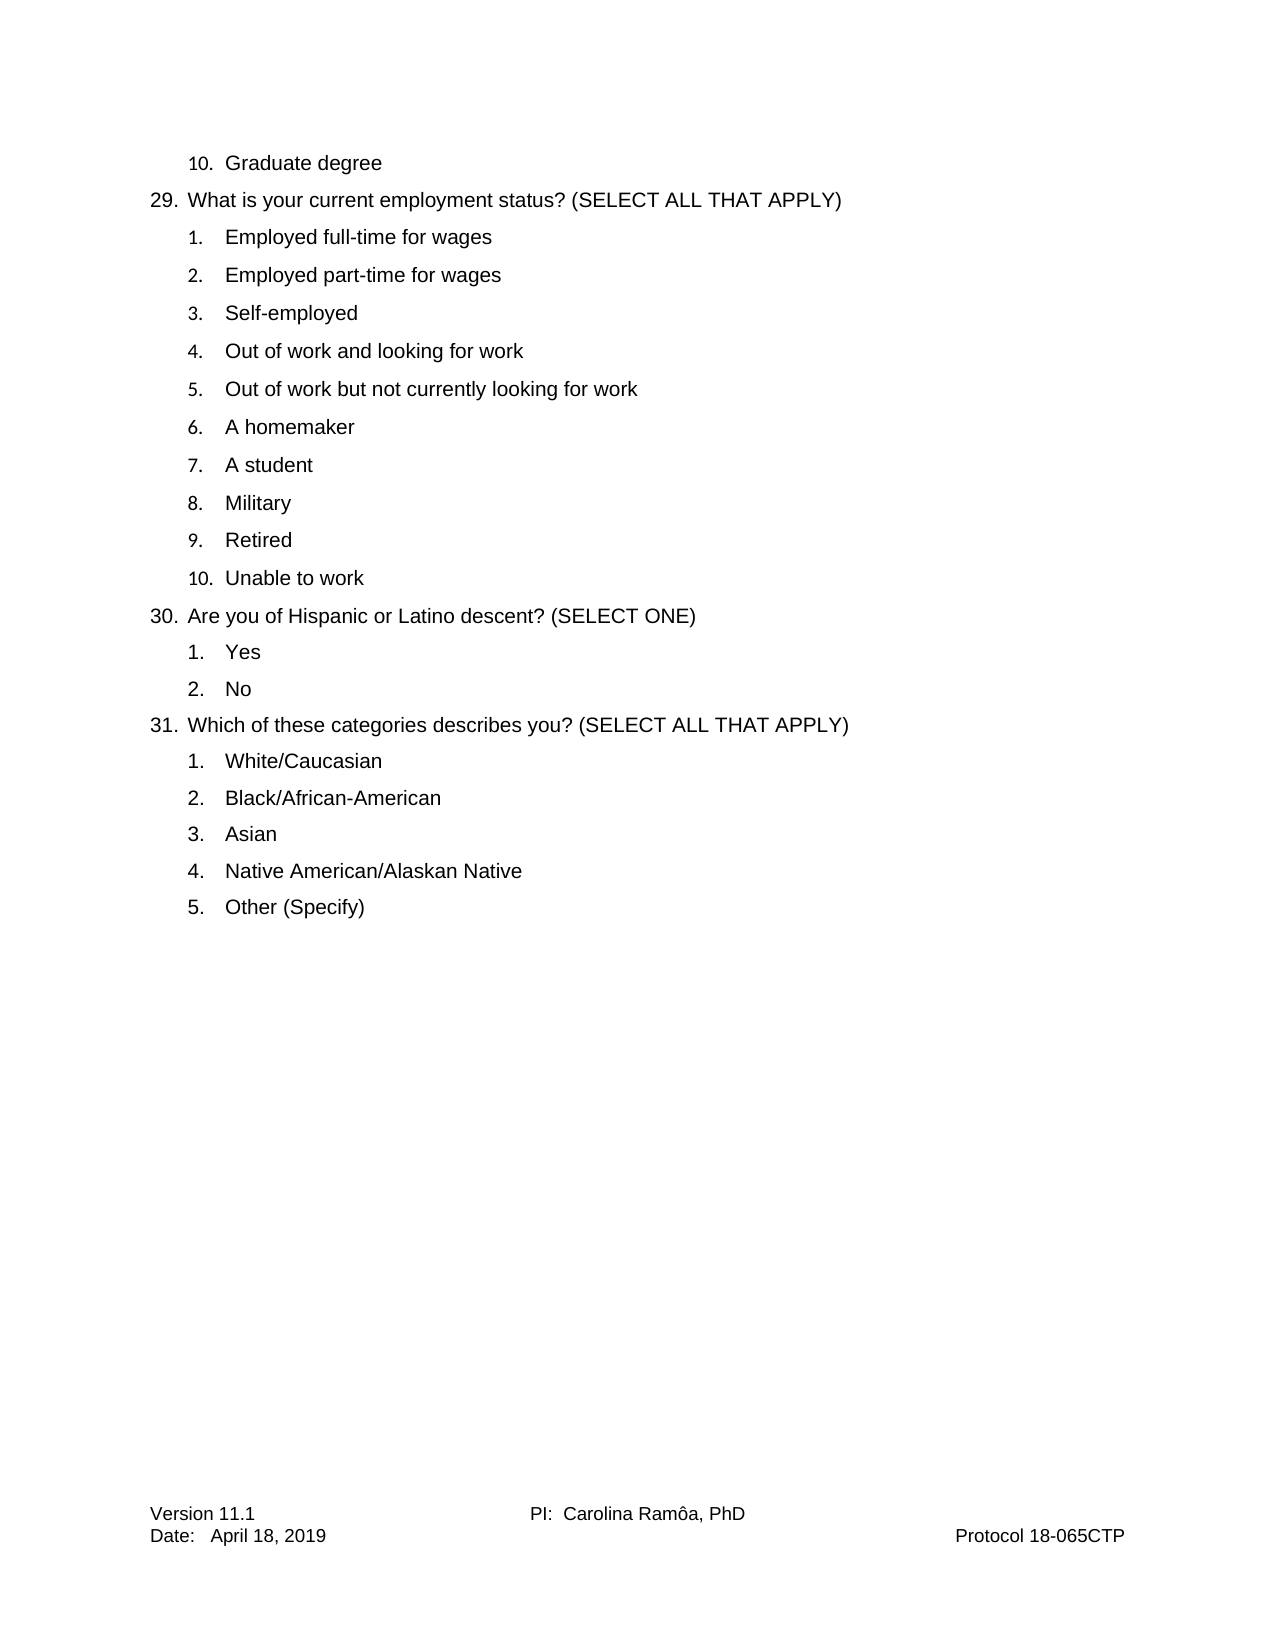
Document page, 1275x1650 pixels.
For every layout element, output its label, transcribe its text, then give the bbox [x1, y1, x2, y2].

list Out of work and looking for work [187, 338, 1125, 363]
list Other (Specify) [187, 895, 1125, 919]
list Military [187, 490, 1125, 515]
list Employed part-time for wages [187, 262, 1125, 288]
list Are you of Hispanic or Latino descent? (SELECT ONE) [150, 603, 1125, 627]
list Self-employed [187, 300, 1125, 326]
list Native American/Alaskan Native [187, 859, 1125, 883]
list Employed full-time for wages [187, 224, 1125, 250]
list Yes [187, 640, 1125, 664]
list Retired [187, 528, 1125, 553]
list Which of these categories describes you? (SELECT ALL THAT APPLY) [150, 713, 1125, 737]
list A homemaker [187, 414, 1125, 439]
list No [187, 676, 1125, 700]
list A student [187, 452, 1125, 477]
list Out of work but not currently looking for work [187, 376, 1125, 401]
list Graduate degree [187, 150, 1125, 175]
list Black/African-American [187, 786, 1125, 810]
list Asian [187, 822, 1125, 846]
list Unable to work [187, 566, 1125, 591]
list White/Caucasian [187, 749, 1125, 773]
list What is your current employment status? (SELECT ALL THAT APPLY) [150, 188, 1125, 212]
